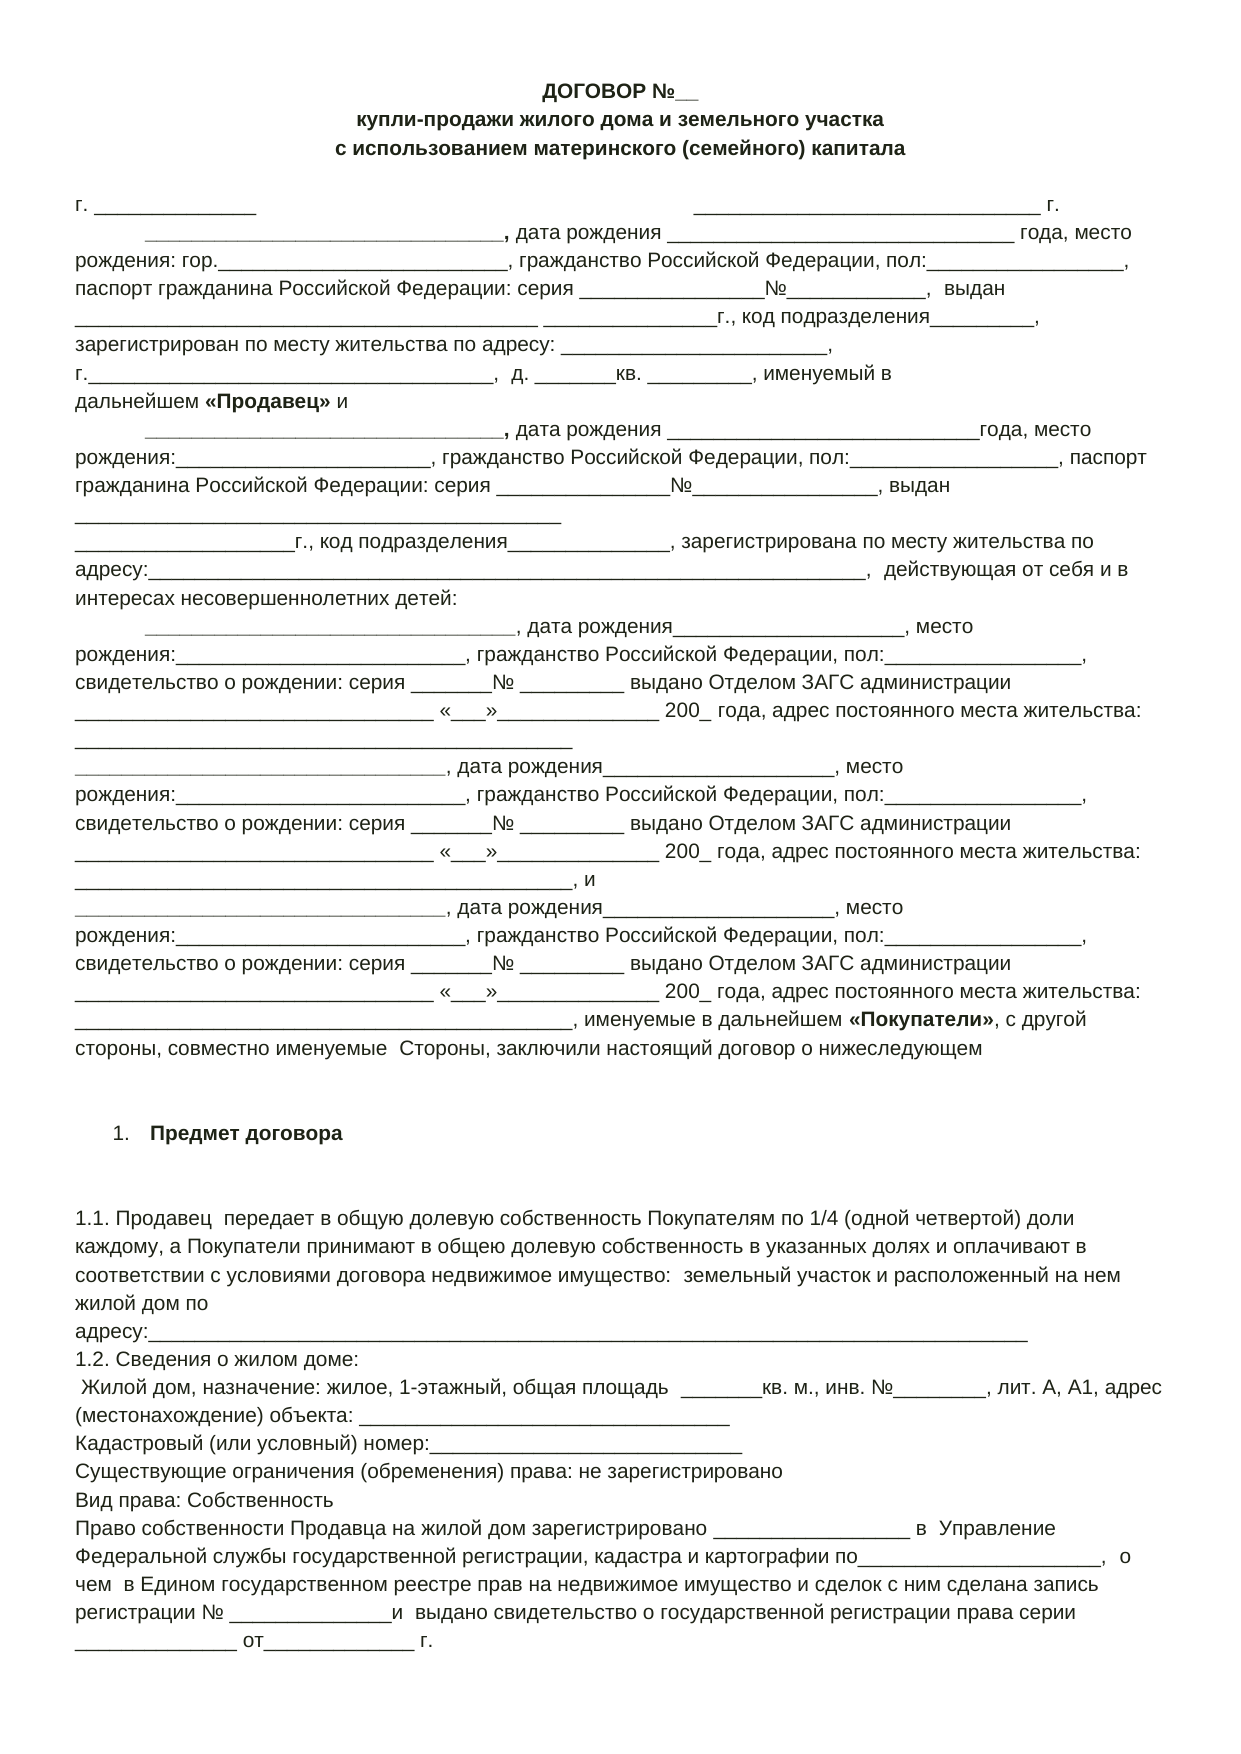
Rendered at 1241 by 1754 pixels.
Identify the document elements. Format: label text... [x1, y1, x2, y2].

text _______________________________, дата рождения ___________________________года, место рождения:______________________, гражданство Российской Федерации, пол:__________________, паспорт гражданина Российской Федерации: серия _______________№________________, выдан __________________________________________ [75, 412, 1165, 525]
text Вид права: Собственность [75, 1483, 1165, 1511]
text купли-продажи жилого дома и земельного участка [75, 103, 1165, 131]
list Предмет договора [112, 1117, 1165, 1145]
text ________________________________, дата рождения____________________, место рождения:_________________________, гражданство Российской Федерации, пол:_________________, свидетельство о рождении: серия _______№ _________ выдано Отделом ЗАГС администрации _______________________________ «___»______________ 200_ года, адрес постоянного места жительства: ___________________________________________, и [75, 750, 1165, 891]
text 1.1. Продавец передает в общую долевую собственность Покупателям по 1/4 (одной четвертой) доли каждому, а Покупатели принимают в общею долевую собственность в указанных долях и оплачивают в соответствии с условиями договора недвижимое имущество: земельный участок и расположенный на нем жилой дом по адресу:____________________________________________________________________________ [75, 1202, 1165, 1343]
text Жилой дом, назначение: жилое, 1-этажный, общая площадь _______кв. м., инв. №________, лит. А, А1, адрес (местонахождение) объекта: ________________________________ [75, 1371, 1165, 1427]
text ДОГОВОР №__ [75, 75, 1165, 103]
text _______________________________, дата рождения ______________________________ года, место рождения: гор._________________________, гражданство Российской Федерации, пол:_________________, паспорт гражданина Российской Федерации: серия ________________№____________, выдан ________________________________________ _______________г., код подразделения_________, зарегистрирован по месту жительства по адресу: _______________________, г.___________________________________, д. _______кв. _________, именуемый в дальнейшем «Продавец» и [75, 216, 1165, 412]
text Существующие ограничения (обременения) права: не зарегистрировано [75, 1455, 1165, 1483]
text с использованием материнского (семейного) капитала [75, 131, 1165, 159]
text 1.2. Сведения о жилом доме: [75, 1343, 1165, 1371]
text ___________________г., код подразделения______________, зарегистрирована по месту жительства по адресу:______________________________________________________________, действующая от себя и в интересах несовершеннолетних детей: [75, 525, 1165, 609]
text г. ______________ ______________________________ г. [75, 187, 1165, 216]
text ________________________________, дата рождения____________________, место рождения:_________________________, гражданство Российской Федерации, пол:_________________, свидетельство о рождении: серия _______№ _________ выдано Отделом ЗАГС администрации _______________________________ «___»______________ 200_ года, адрес постоянного места жительства: ___________________________________________ [75, 609, 1165, 750]
text ________________________________, дата рождения____________________, место рождения:_________________________, гражданство Российской Федерации, пол:_________________, свидетельство о рождении: серия _______№ _________ выдано Отделом ЗАГС администрации _______________________________ «___»______________ 200_ года, адрес постоянного места жительства: ___________________________________________, именуемые в дальнейшем «Покупатели», с другой стороны, совместно именуемые Стороны, заключили настоящий договор о нижеследующем [75, 891, 1165, 1059]
text Право собственности Продавца на жилой дом зарегистрировано _________________ в Управление Федеральной службы государственной регистрации, кадастра и картографии по_____________________, о чем в Едином государственном реестре прав на недвижимое имущество и сделок с ним сделана запись регистрации № ______________и выдано свидетельство о государственной регистрации права серии ______________ от_____________ г. [75, 1511, 1165, 1652]
text Кадастровый (или условный) номер:___________________________ [75, 1427, 1165, 1455]
